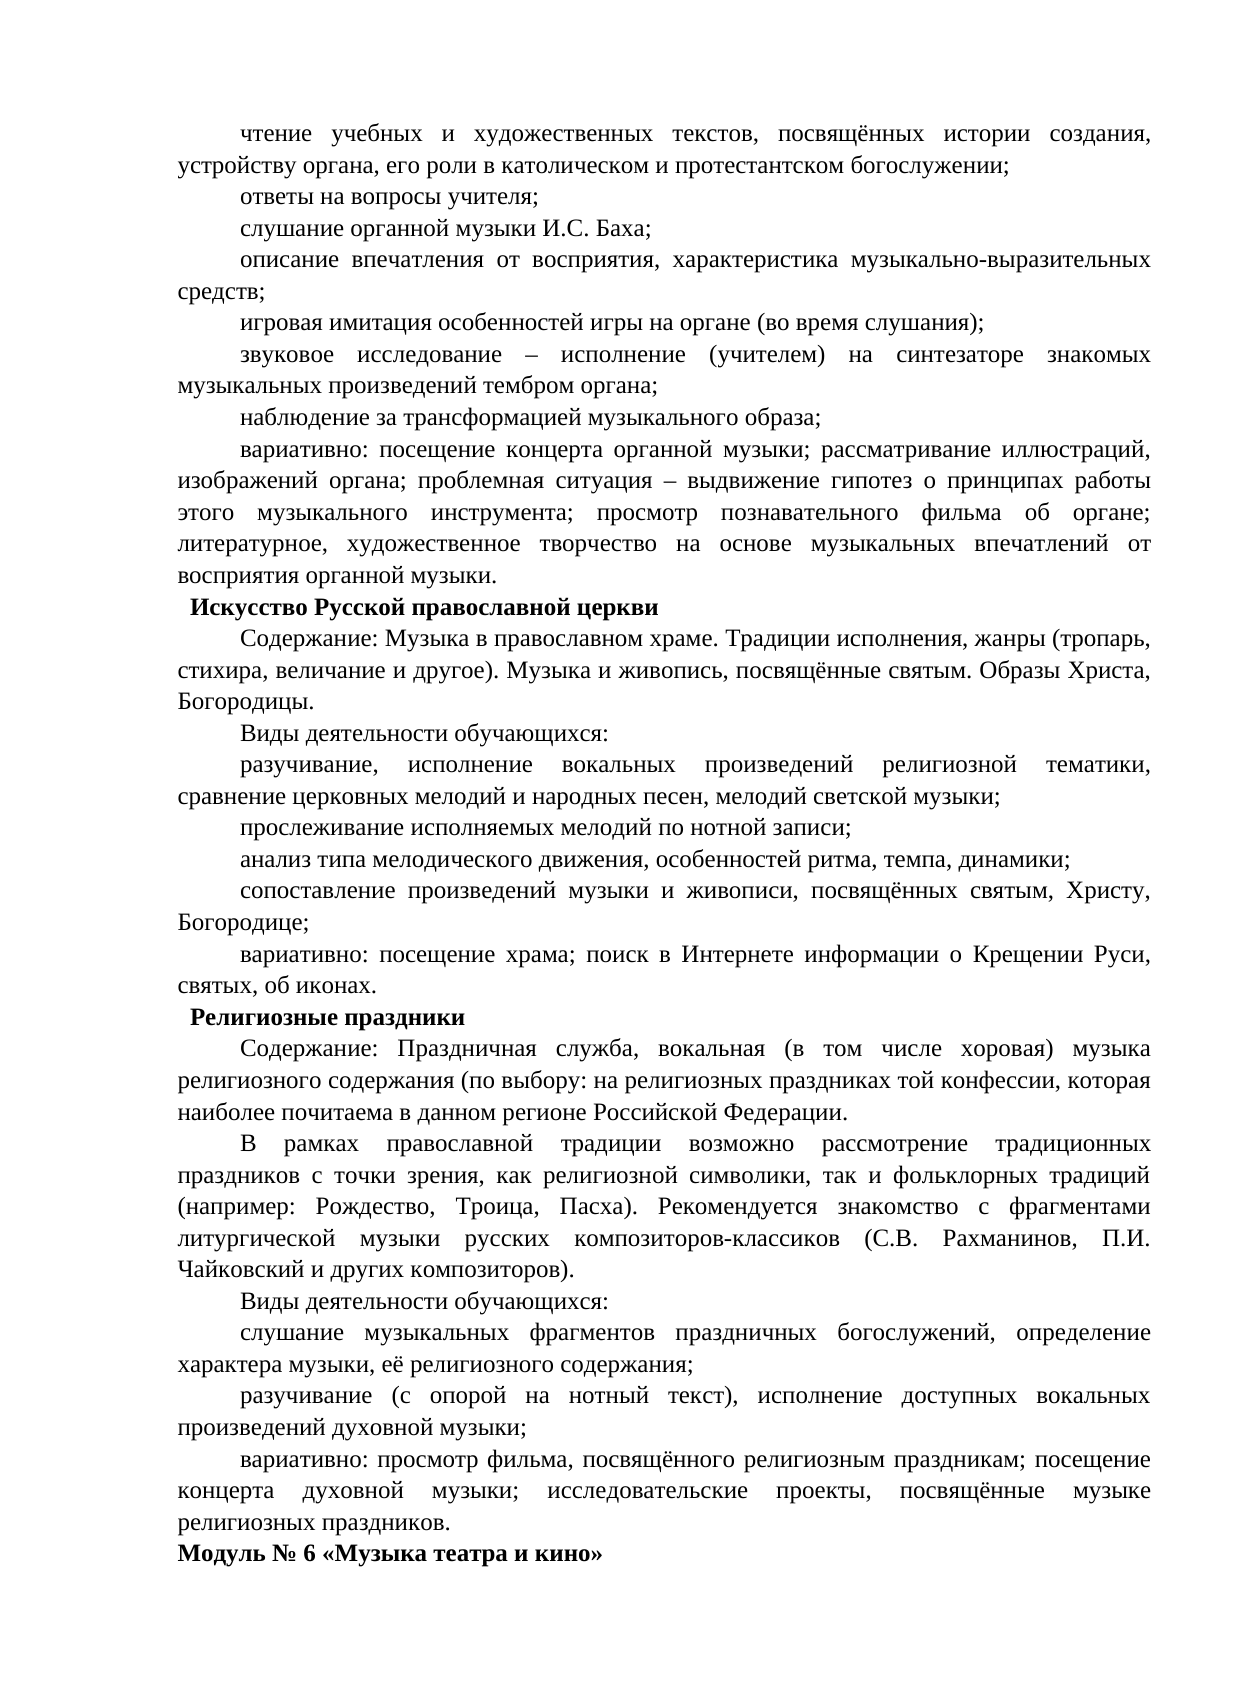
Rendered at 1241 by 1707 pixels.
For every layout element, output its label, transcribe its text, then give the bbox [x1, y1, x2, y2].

text Содержание: Праздничная служба, вокальная (в том числе хоровая) музыка религиозного содержания (по выбору: на религиозных праздниках той конфессии, которая наиболее почитаема в данном регионе Российской Федерации. [177, 1033, 1152, 1125]
text игровая имитация особенностей игры на органе (во время слушания); [177, 307, 1152, 336]
text В рамках православной традиции возможно рассмотрение традиционных праздников с точки зрения, как религиозной символики, так и фольклорных традиций (например: Рождество, Троица, Пасха). Рекомендуется знакомство с фрагментами литургической музыки русских композиторов-классиков (С.В. Рахманинов, П.И. Чайковский и других композиторов). [177, 1128, 1152, 1283]
text вариативно: просмотр фильма, посвящённого религиозным праздникам; посещение концерта духовной музыки; исследовательские проекты, посвящённые музыке религиозных праздников. [177, 1444, 1152, 1536]
text Религиозные праздники [190, 1002, 1152, 1031]
text слушание органной музыки И.С. Баха; [177, 213, 1152, 242]
text прослеживание исполняемых мелодий по нотной записи; [177, 812, 1152, 841]
text вариативно: посещение храма; поиск в Интернете информации о Крещении Руси, святых, об иконах. [177, 939, 1152, 999]
text звуковое исследование – исполнение (учителем) на синтезаторе знакомых музыкальных произведений тембром органа; [177, 339, 1152, 399]
text анализ типа мелодического движения, особенностей ритма, темпа, динамики; [177, 844, 1152, 873]
text описание впечатления от восприятия, характеристика музыкально-выразительных средств; [177, 244, 1152, 305]
text чтение учебных и художественных текстов, посвящённых истории создания, устройству органа, его роли в католическом и протестантском богослужении; [177, 118, 1152, 178]
text Содержание: Музыка в православном храме. Традиции исполнения, жанры (тропарь, стихира, величание и другое). Музыка и живопись, посвящённые святым. Образы Христа, Богородицы. [177, 623, 1152, 715]
text ответы на вопросы учителя; [177, 181, 1152, 210]
text сопоставление произведений музыки и живописи, посвящённых святым, Христу, Богородице; [177, 876, 1152, 936]
text Искусство Русской православной церкви [190, 592, 1152, 620]
text вариативно: посещение концерта органной музыки; рассматривание иллюстраций, изображений органа; проблемная ситуация – выдвижение гипотез о принципах работы этого музыкального инструмента; просмотр познавательного фильма об органе; литературное, художественное творчество на основе музыкальных впечатлений от восприятия органной музыки. [177, 434, 1152, 589]
text слушание музыкальных фрагментов праздничных богослужений, определение характера музыки, её религиозного содержания; [177, 1317, 1152, 1378]
text Виды деятельности обучающихся: [177, 1286, 1152, 1315]
text наблюдение за трансформацией музыкального образа; [177, 402, 1152, 431]
text разучивание (с опорой на нотный текст), исполнение доступных вокальных произведений духовной музыки; [177, 1381, 1152, 1441]
text Модуль № 6 «Музыка театра и кино» [177, 1538, 1152, 1567]
text Виды деятельности обучающихся: [177, 718, 1152, 747]
text разучивание, исполнение вокальных произведений религиозной тематики, сравнение церковных мелодий и народных песен, мелодий светской музыки; [177, 749, 1152, 810]
